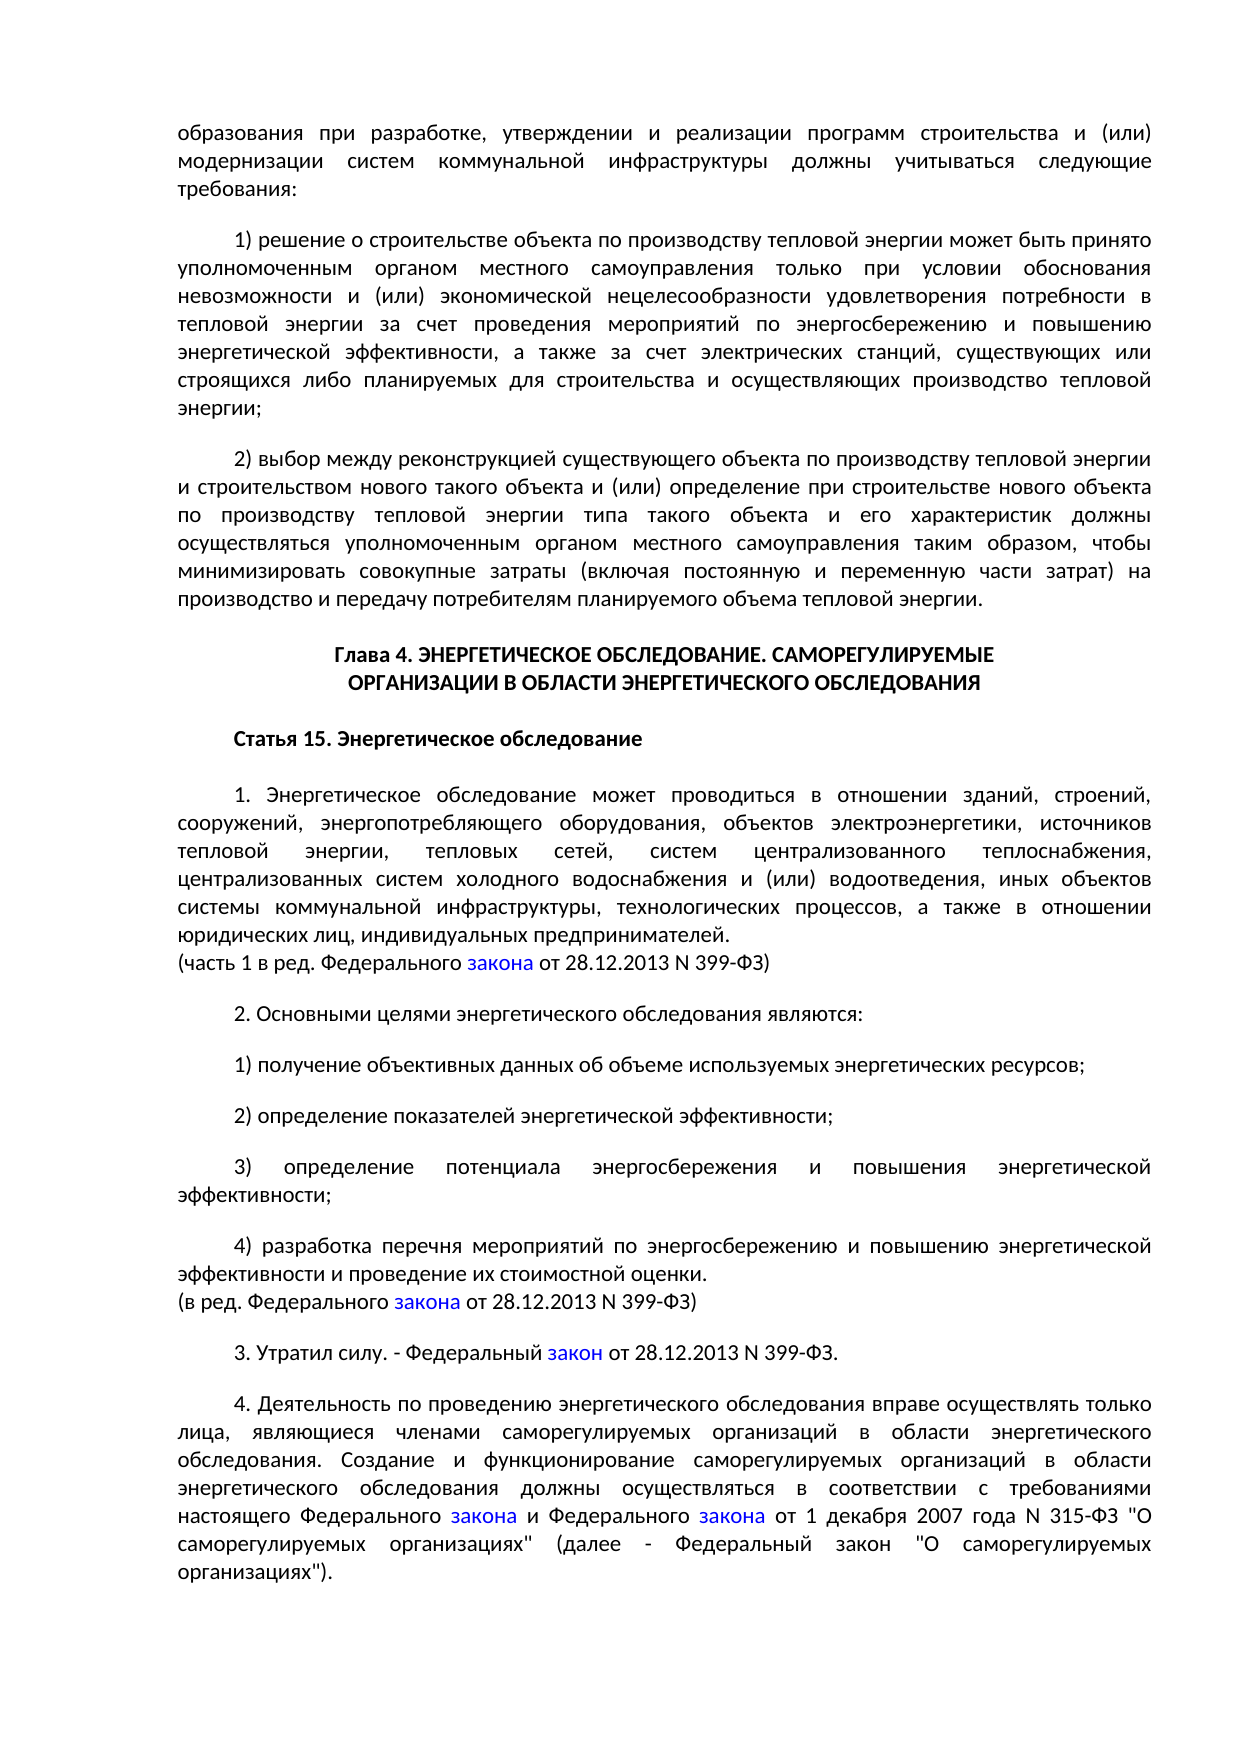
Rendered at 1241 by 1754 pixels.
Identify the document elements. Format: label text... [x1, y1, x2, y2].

text 1. Энергетическое обследование может проводиться в отношении зданий, строений, сооружений, энергопотребляющего оборудования, объектов электроэнергетики, источников тепловой энергии, тепловых сетей, систем централизованного теплоснабжения, централизованных систем холодного водоснабжения и (или) водоотведения, иных объектов системы коммунальной инфраструктуры, технологических процессов, а также в отношении юридических лиц, индивидуальных предпринимателей. [177, 780, 1152, 948]
text 2) определение показателей энергетической эффективности; [177, 1101, 1152, 1129]
title Глава 4. ЭНЕРГЕТИЧЕСКОЕ ОБСЛЕДОВАНИЕ. САМОРЕГУЛИРУЕМЫЕ [177, 640, 1152, 668]
title Статья 15. Энергетическое обследование [177, 724, 1152, 752]
text 1) решение о строительстве объекта по производству тепловой энергии может быть принято уполномоченным органом местного самоуправления только при условии обоснования невозможности и (или) экономической нецелесообразности удовлетворения потребности в тепловой энергии за счет проведения мероприятий по энергосбережению и повышению энергетической эффективности, а также за счет электрических станций, существующих или строящихся либо планируемых для строительства и осуществляющих производство тепловой энергии; [177, 225, 1152, 421]
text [177, 118, 1152, 202]
text 3) определение потенциала энергосбережения и повышения энергетической эффективности; [177, 1152, 1152, 1208]
text 2. Основными целями энергетического обследования являются: [177, 999, 1152, 1027]
text (часть 1 в ред. Федерального закона от 28.12.2013 N 399-ФЗ) [177, 948, 1152, 977]
title ОРГАНИЗАЦИИ В ОБЛАСТИ ЭНЕРГЕТИЧЕСКОГО ОБСЛЕДОВАНИЯ [177, 668, 1152, 696]
text 1) получение объективных данных об объеме используемых энергетических ресурсов; [177, 1050, 1152, 1078]
text (в ред. Федерального закона от 28.12.2013 N 399-ФЗ) [177, 1287, 1152, 1315]
text 4) разработка перечня мероприятий по энергосбережению и повышению энергетической эффективности и проведение их стоимостной оценки. [177, 1231, 1152, 1287]
text 4. Деятельность по проведению энергетического обследования вправе осуществлять только лица, являющиеся членами саморегулируемых организаций в области энергетического обследования. Создание и функционирование саморегулируемых организаций в области энергетического обследования должны осуществляться в соответствии с требованиями настоящего Федерального закона и Федерального закона от 1 декабря 2007 года N 315-ФЗ "О саморегулируемых организациях" (далее - Федеральный закон "О саморегулируемых организациях"). [177, 1389, 1152, 1585]
text 3. Утратил силу. - Федеральный закон от 28.12.2013 N 399-ФЗ. [177, 1338, 1152, 1366]
text 2) выбор между реконструкцией существующего объекта по производству тепловой энергии и строительством нового такого объекта и (или) определение при строительстве нового объекта по производству тепловой энергии типа такого объекта и его характеристик должны осуществляться уполномоченным органом местного самоуправления таким образом, чтобы минимизировать совокупные затраты (включая постоянную и переменную части затрат) на производство и передачу потребителям планируемого объема тепловой энергии. [177, 444, 1152, 612]
